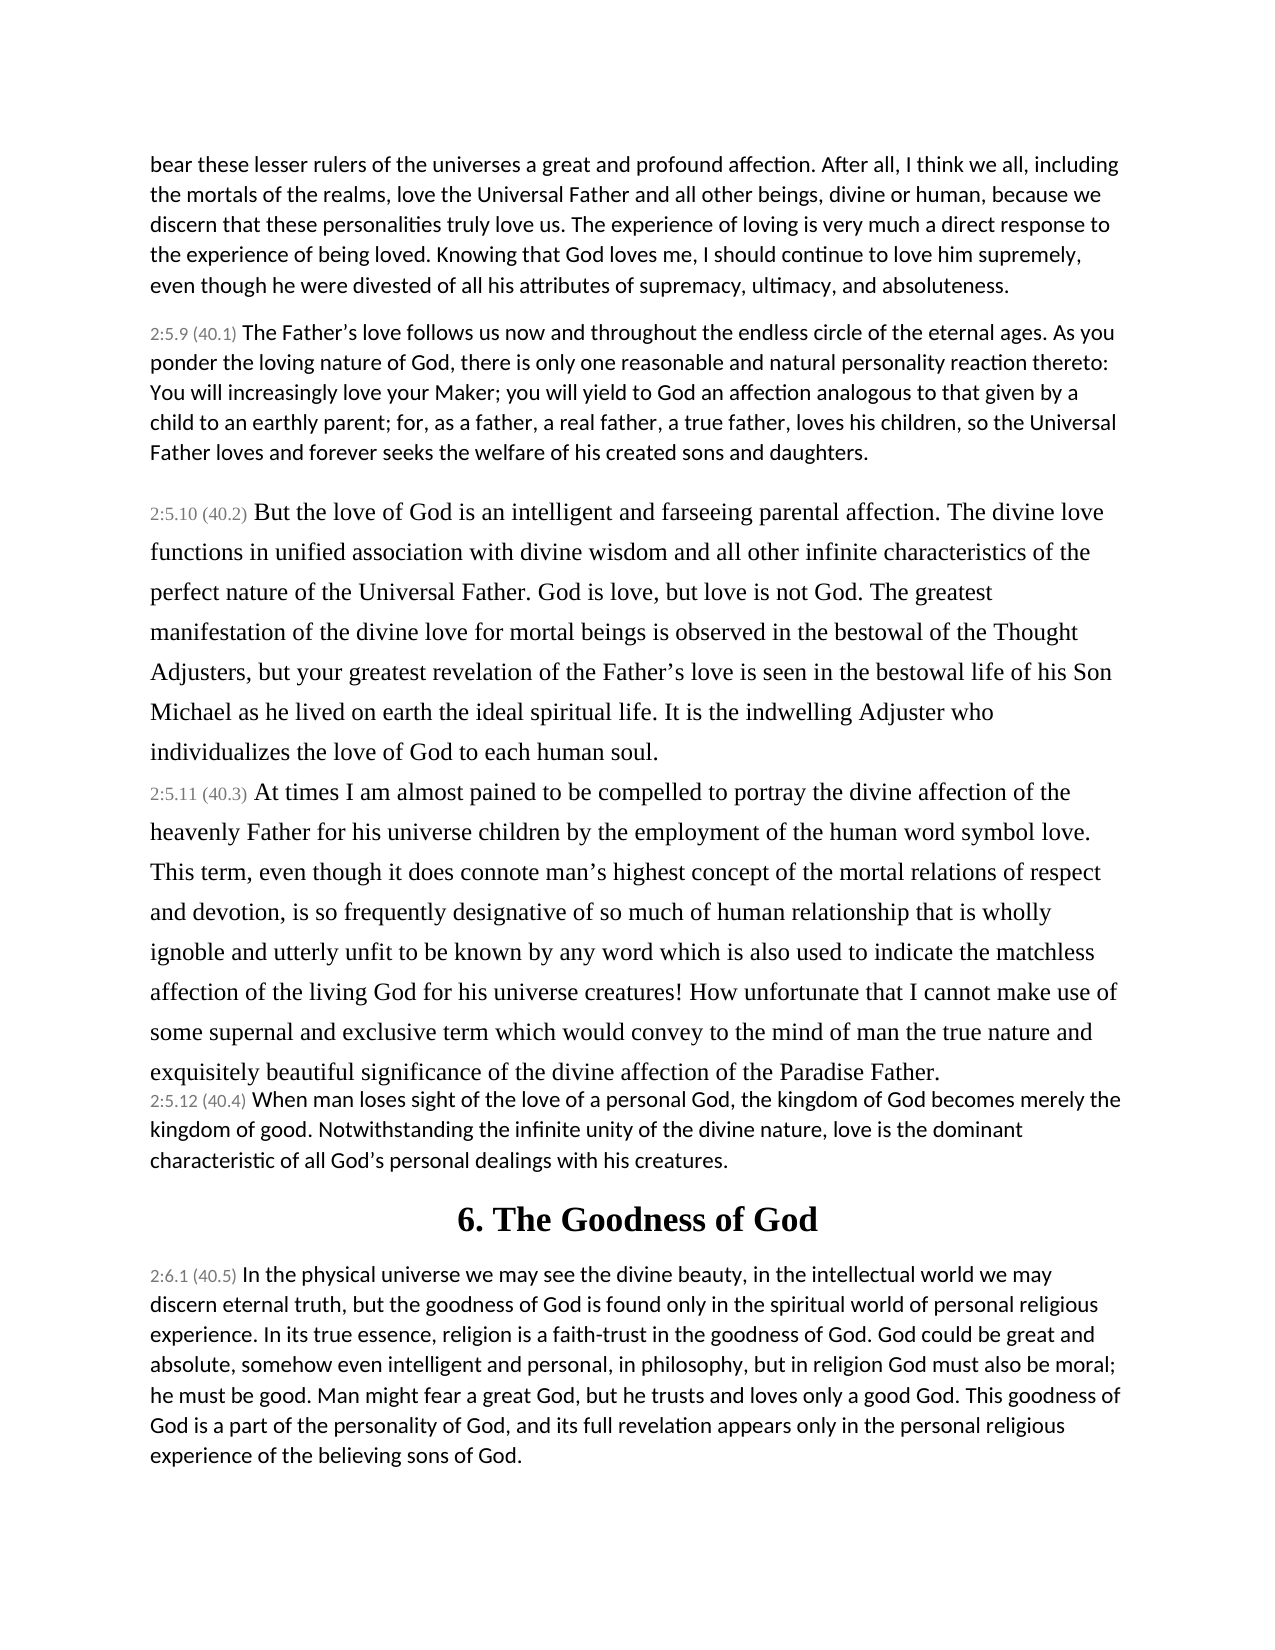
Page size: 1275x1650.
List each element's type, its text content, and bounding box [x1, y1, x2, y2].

text 2:5.10 (40.2) But the love of God is an intelligent and farseeing parental affection. The divine love functions in unified association with divine wisdom and all other infinite characteristics of the perfect nature of the Universal Father. God is love, but love is not God. The greatest manifestation of the divine love for mortal beings is observed in the bestowal of the Thought Adjusters, but your greatest revelation of the Father’s love is seen in the bestowal life of his Son Michael as he lived on earth the ideal spiritual life. It is the indwelling Adjuster who individualizes the love of God to each human soul. [150, 485, 1125, 765]
text 2:5.12 (40.4) When man loses sight of the love of a personal God, the kingdom of God becomes merely the kingdom of good. Notwithstanding the infinite unity of the divine nature, love is the dominant characteristic of all God’s personal dealings with his creatures. [150, 1085, 1125, 1161]
text 2:5.11 (40.3) At times I am almost pained to be compelled to portray the divine affection of the heavenly Father for his universe children by the employment of the human word symbol love. This term, even though it does connote man’s highest concept of the mortal relations of respect and devotion, is so frequently designative of so much of human relationship that is wholly ignoble and utterly unfit to be known by any word which is also used to indicate the matchless affection of the living God for his universe creatures! How unfortunate that I cannot make use of some supernal and exclusive term which would convey to the mind of man the true nature and exquisitely beautiful significance of the divine affection of the Paradise Father. [150, 765, 1125, 1085]
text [150, 150, 1125, 299]
subtitle 6. The Goodness of God [150, 1161, 1125, 1239]
text 2:6.1 (40.5) In the physical universe we may see the divine beauty, in the intellectual world we may discern eternal truth, but the goodness of God is found only in the spiritual world of personal religious experience. In its true essence, religion is a faith-trust in the goodness of God. God could be great and absolute, somehow even intelligent and personal, in philosophy, but in religion God must also be moral; he must be good. Man might fear a great God, but he trusts and loves only a good God. This goodness of God is a part of the personality of God, and its full revelation appears only in the personal religious experience of the believing sons of God. [150, 1260, 1125, 1469]
text 2:5.9 (40.1) The Father’s love follows us now and throughout the endless circle of the eternal ages. As you ponder the loving nature of God, there is only one reasonable and natural personality reaction thereto: You will increasingly love your Maker; you will yield to God an affection analogous to that given by a child to an earthly parent; for, as a father, a real father, a true father, loves his children, so the Universal Father loves and forever seeks the welfare of his created sons and daughters. [150, 318, 1125, 467]
